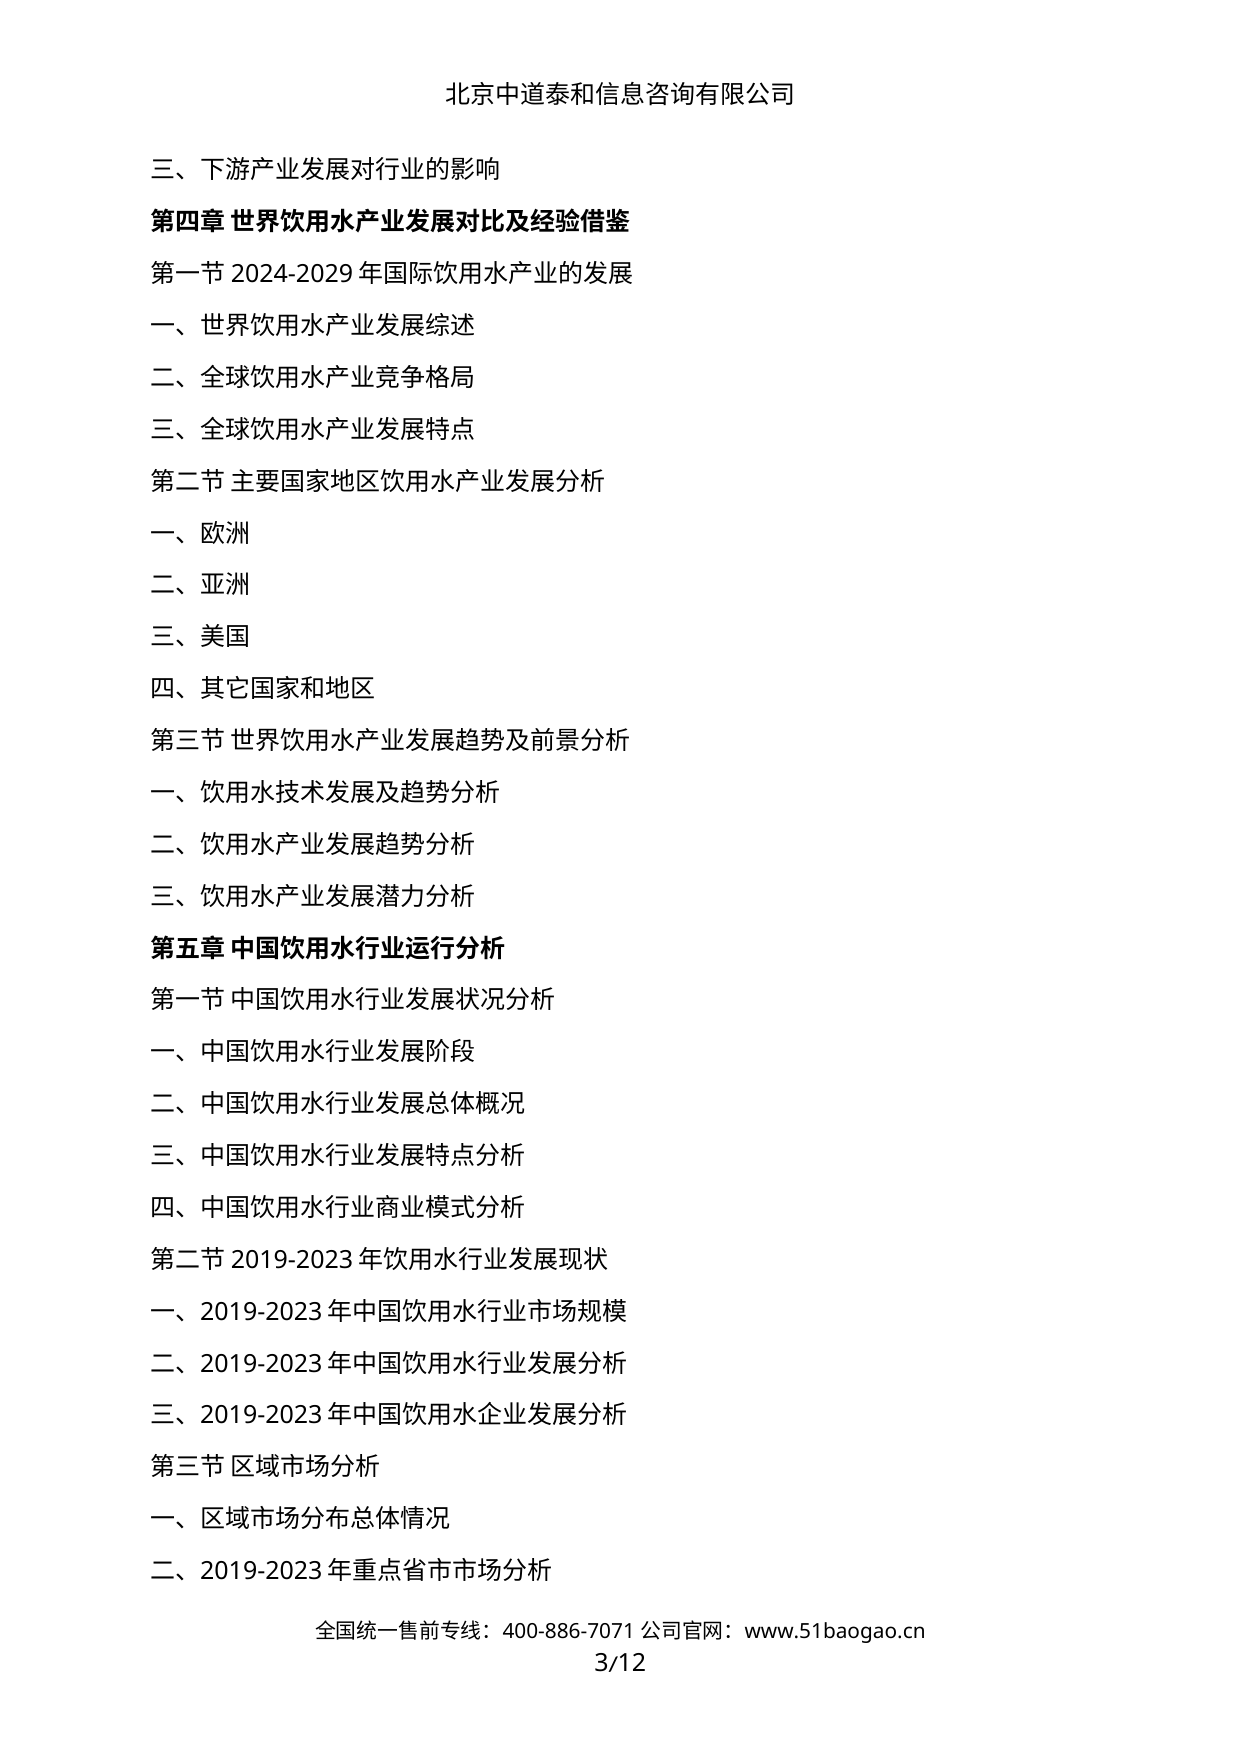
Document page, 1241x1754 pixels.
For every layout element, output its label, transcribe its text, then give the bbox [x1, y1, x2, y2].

text 一、饮用水技术发展及趋势分析 [150, 772, 1090, 809]
text 二、2019-2023年重点省市市场分析 [150, 1551, 1090, 1587]
text 第一节 中国饮用水行业发展状况分析 [150, 980, 1090, 1016]
text 一、2019-2023年中国饮用水行业市场规模 [150, 1291, 1090, 1327]
text 四、中国饮用水行业商业模式分析 [150, 1187, 1090, 1224]
text 三、下游产业发展对行业的影响 [150, 150, 1090, 186]
text 四、其它国家和地区 [150, 669, 1090, 705]
text 二、全球饮用水产业竞争格局 [150, 357, 1090, 394]
text 二、中国饮用水行业发展总体概况 [150, 1084, 1090, 1120]
text 三、美国 [150, 617, 1090, 653]
text 二、饮用水产业发展趋势分析 [150, 824, 1090, 861]
text 第三节 世界饮用水产业发展趋势及前景分析 [150, 721, 1090, 757]
text 三、全球饮用水产业发展特点 [150, 409, 1090, 446]
text 三、2019-2023年中国饮用水企业发展分析 [150, 1395, 1090, 1431]
text 一、区域市场分布总体情况 [150, 1499, 1090, 1535]
text 二、2019-2023年中国饮用水行业发展分析 [150, 1343, 1090, 1379]
text 一、中国饮用水行业发展阶段 [150, 1032, 1090, 1068]
text 一、欧洲 [150, 513, 1090, 549]
text 第五章 中国饮用水行业运行分析 [150, 928, 1090, 964]
text 第三节 区域市场分析 [150, 1447, 1090, 1483]
text 二、亚洲 [150, 565, 1090, 601]
text 第二节 主要国家地区饮用水产业发展分析 [150, 461, 1090, 497]
text 一、世界饮用水产业发展综述 [150, 306, 1090, 342]
text 三、中国饮用水行业发展特点分析 [150, 1136, 1090, 1172]
text 第一节 2024-2029年国际饮用水产业的发展 [150, 254, 1090, 290]
text 第二节 2019-2023年饮用水行业发展现状 [150, 1239, 1090, 1276]
text 三、饮用水产业发展潜力分析 [150, 876, 1090, 912]
text 第四章 世界饮用水产业发展对比及经验借鉴 [150, 202, 1090, 238]
